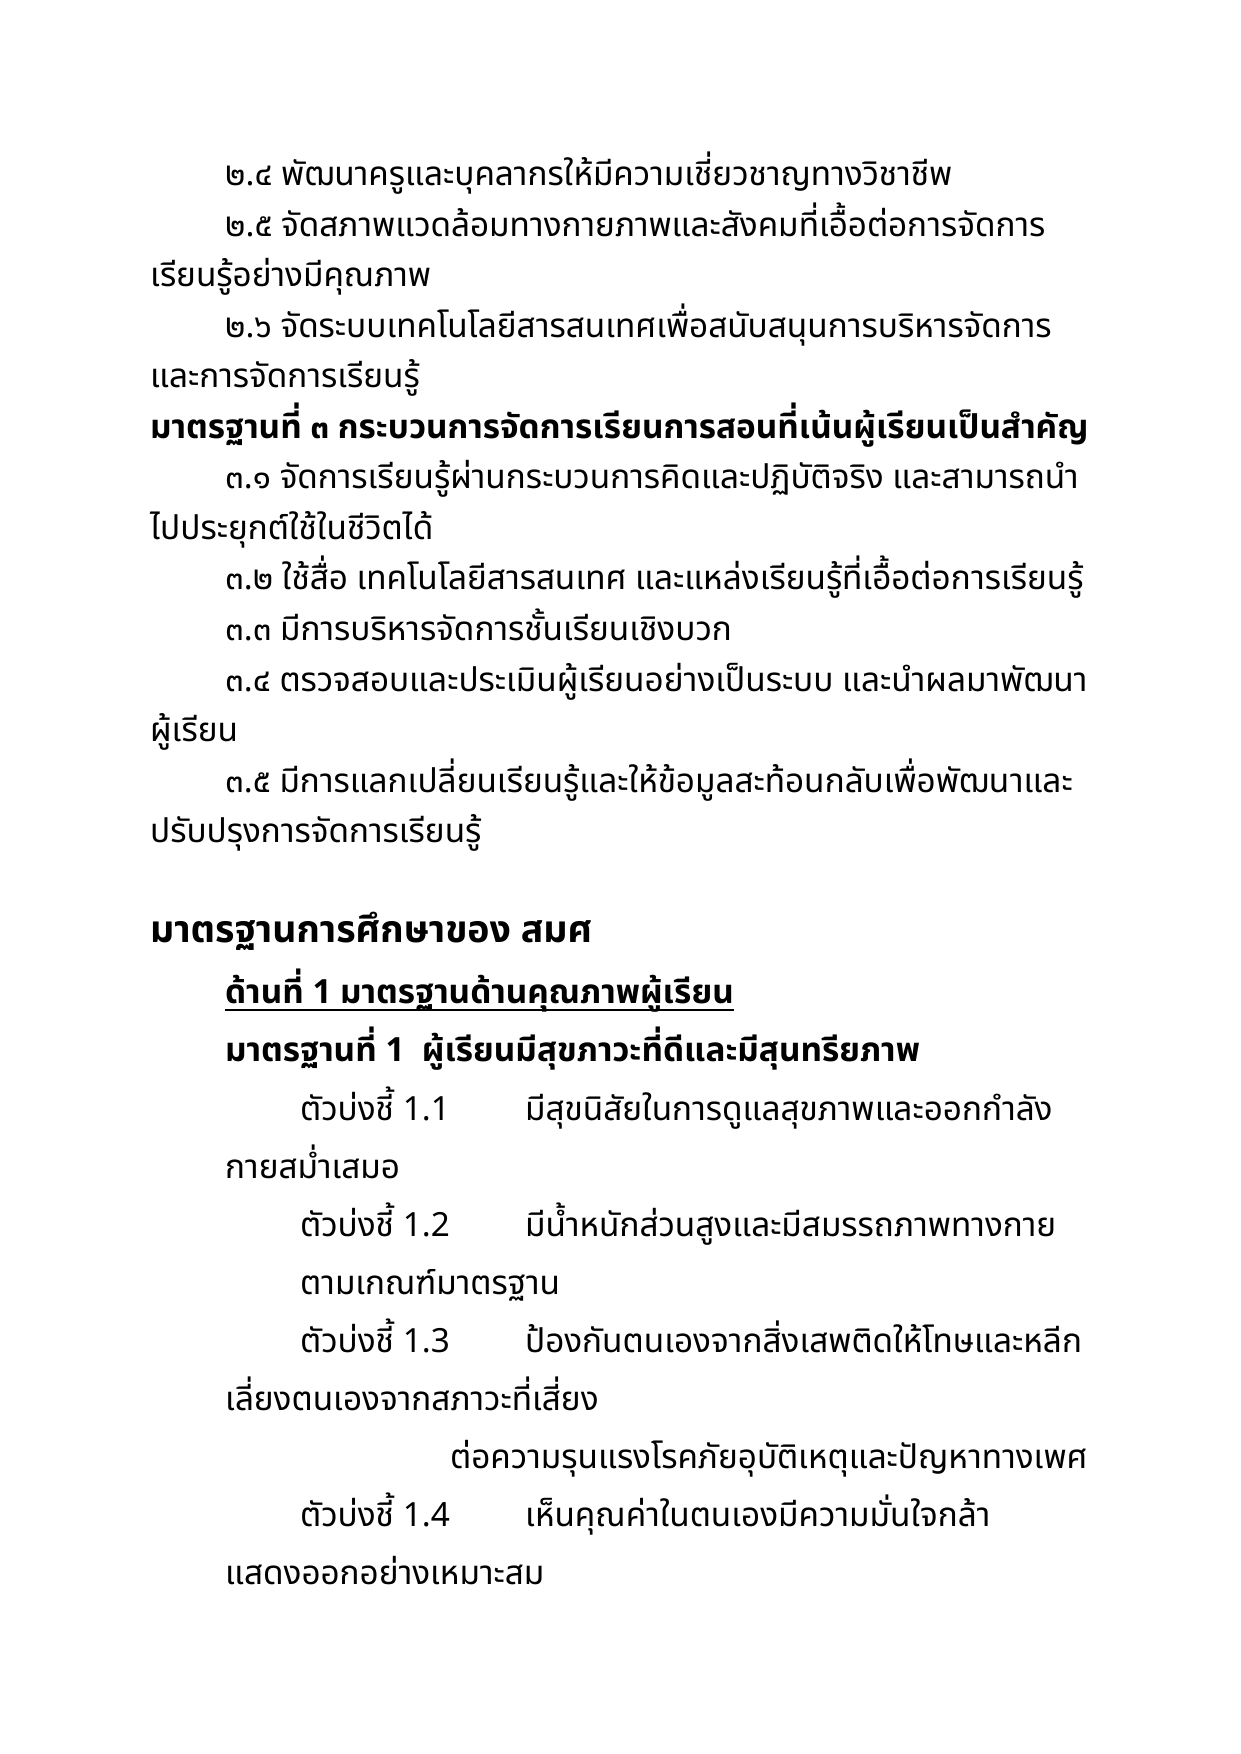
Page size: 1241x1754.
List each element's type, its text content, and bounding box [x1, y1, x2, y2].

text ตัวบ่งชี้ 1.4 เห็นคุณค่าในตนเองมีความมั่นใจกล้าแสดงออกอย่างเหมาะสม [225, 1491, 1090, 1599]
text ๓.๓ มีการบริหารจัดการชั้นเรียนเชิงบวก [150, 605, 1090, 655]
text มาตรฐานการศึกษาของ สมศ [150, 903, 1090, 959]
text ๓.๔ ตรวจสอบและประเมินผู้เรียนอย่างเป็นระบบ และนำผลมาพัฒนาผู้เรียน [150, 655, 1090, 756]
text ตัวบ่งชี้ 1.3 ป้องกันตนเองจากสิ่งเสพติดให้โทษและหลีกเลี่ยงตนเองจากสภาวะที่เสี่ยง [225, 1317, 1090, 1425]
text ด้านที่ 1 มาตรฐานด้านคุณภาพผู้เรียน [150, 968, 1090, 1019]
text ๒.๖ จัดระบบเทคโนโลยีสารสนเทศเพื่อสนับสนุนการบริหารจัดการและการจัดการเรียนรู้ [150, 302, 1090, 403]
text ๓.๒ ใช้สื่อ เทคโนโลยีสารสนเทศ และแหล่งเรียนรู้ที่เอื้อต่อการเรียนรู้ [150, 554, 1090, 605]
text ตัวบ่งชี้ 1.1 มีสุขนิสัยในการดูแลสุขภาพและออกกำลังกายสม่ำเสมอ [225, 1084, 1090, 1193]
text ต่อความรุนแรงโรคภัยอุบัติเหตุและปัญหาทางเพศ [375, 1433, 1090, 1483]
text ๒.๕ จัดสภาพแวดล้อมทางกายภาพและสังคมที่เอื้อต่อการจัดการเรียนรู้อย่างมีคุณภาพ [150, 201, 1090, 302]
text ๓.๕ มีการแลกเปลี่ยนเรียนรู้และให้ข้อมูลสะท้อนกลับเพื่อพัฒนาและปรับปรุงการจัดการเรียนรู้ [150, 756, 1090, 857]
text ตัวบ่งชี้ 1.2 มีน้ำหนักส่วนสูงและมีสมรรถภาพทางกายตามเกณฑ์มาตรฐาน [300, 1201, 1090, 1309]
text ๒.๔ พัฒนาครูและบุคลากรให้มีความเชี่ยวชาญทางวิชาชีพ [150, 150, 1090, 201]
text มาตรฐานที่ ๓ กระบวนการจัดการเรียนการสอนที่เน้นผู้เรียนเป็นสำคัญ [150, 403, 1090, 453]
text ๓.๑ จัดการเรียนรู้ผ่านกระบวนการคิดและปฏิบัติจริง และสามารถนำไปประยุกต์ใช้ในชีวิตได้ [150, 453, 1090, 554]
text มาตรฐานที่ 1 ผู้เรียนมีสุขภาวะที่ดีและมีสุนทรียภาพ [150, 1026, 1090, 1077]
